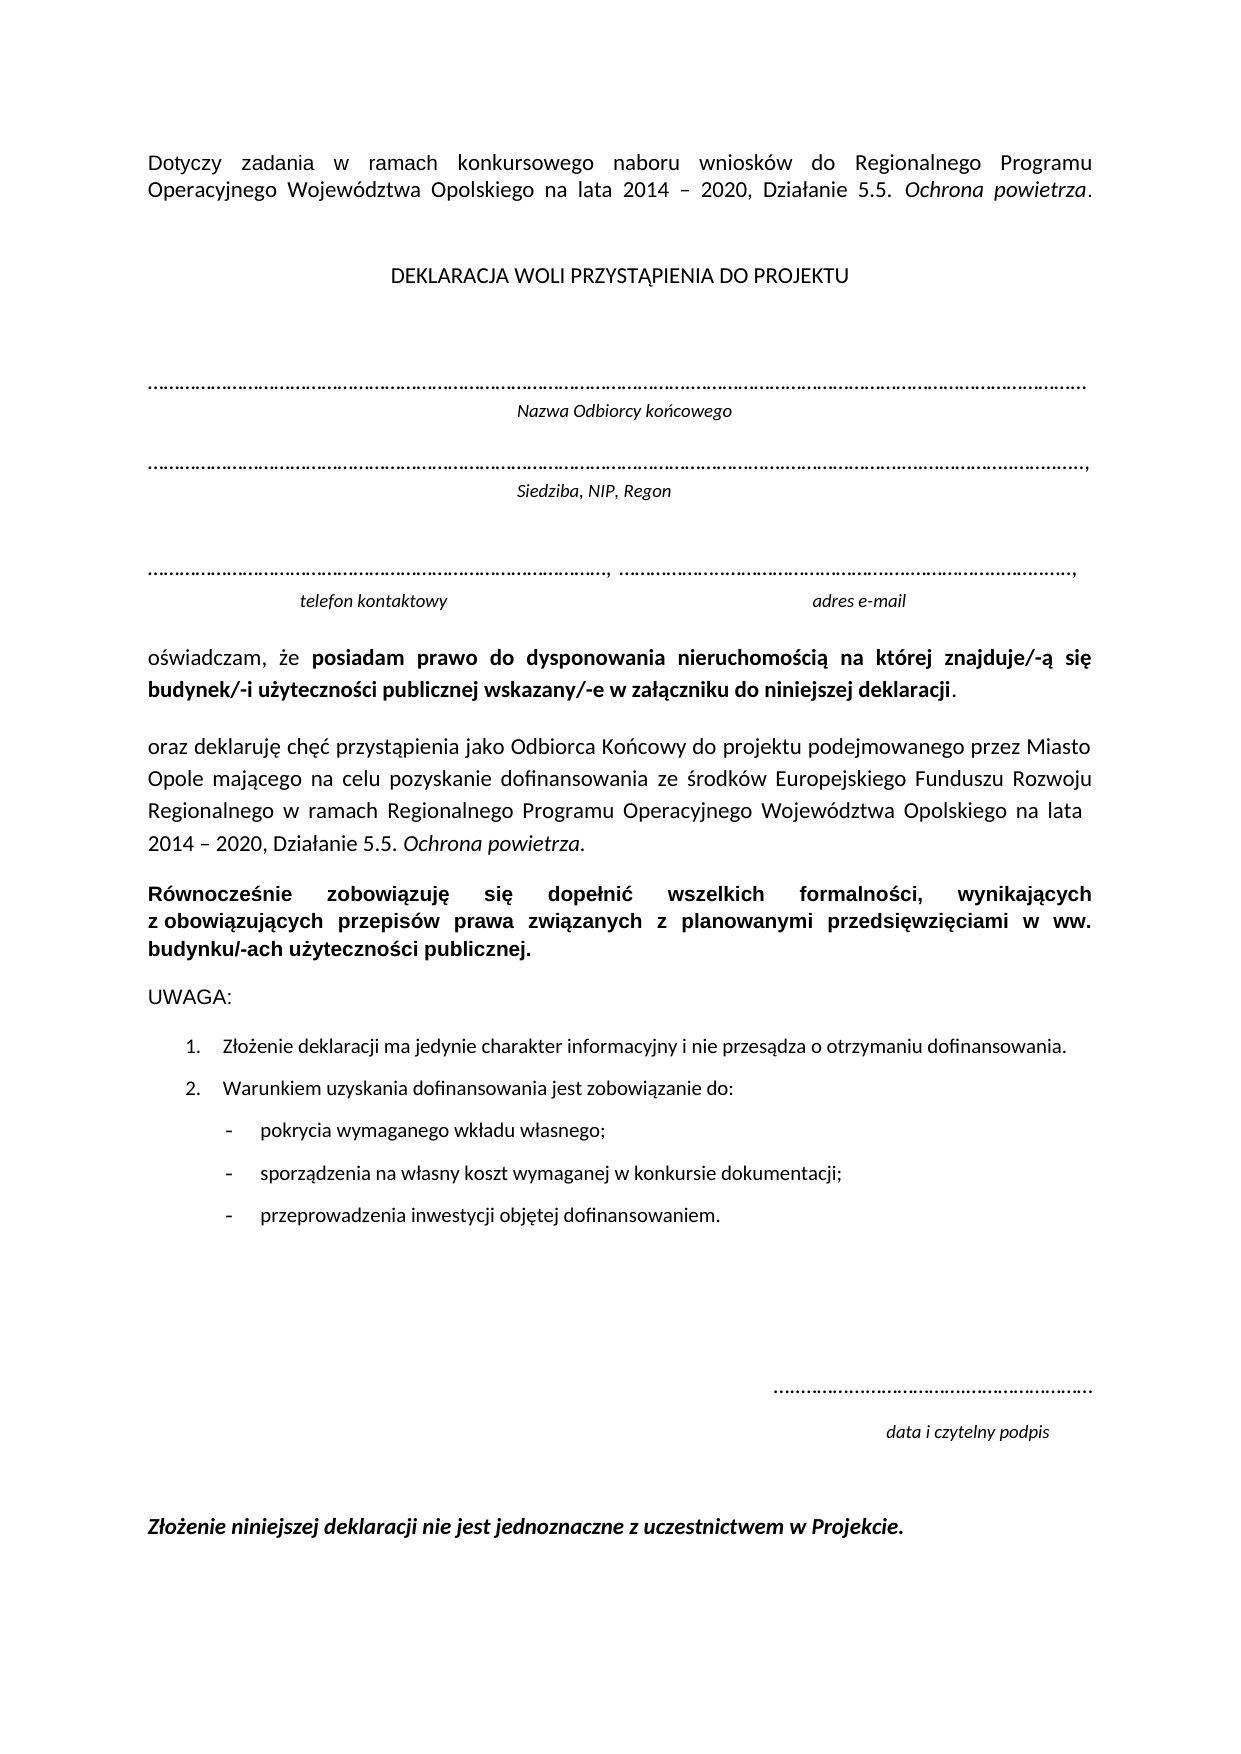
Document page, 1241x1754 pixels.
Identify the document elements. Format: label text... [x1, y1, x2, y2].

text Dotyczy zadania w ramach konkursowego naboru wniosków do Regionalnego Programu Operacyjnego Województwa Opolskiego na lata 2014 – 2020, Działanie 5.5. Ochrona powietrza. [148, 148, 1093, 232]
text DEKLARACJA WOLI PRZYSTĄPIENIA DO PROJEKTU [148, 261, 1093, 289]
list sporządzenia na własny koszt wymaganej w konkursie dokumentacji; [223, 1160, 1093, 1186]
text Równocześnie zobowiązuję się dopełnić wszelkich formalności, wynikających z obowiązujących przepisów prawa związanych z planowanymi przedsięwzięciami w ww. budynku/-ach użyteczności publicznej. [148, 882, 1093, 961]
text Siedziba, NIP, Regon [148, 479, 1093, 502]
text Nazwa Odbiorcy końcowego [148, 399, 1093, 422]
text oraz deklaruję chęć przystąpienia jako Odbiorca Końcowy do projektu podejmowanego przez Miasto Opole mającego na celu pozyskanie dofinansowania ze środków Europejskiego Funduszu Rozwoju Regionalnego w ramach Regionalnego Programu Operacyjnego Województwa Opolskiego na lata 2014 – 2020, Działanie 5.5. Ochrona powietrza. [148, 732, 1093, 857]
list Złożenie deklaracji ma jedynie charakter informacyjny i nie przesądza o otrzymaniu dofinansowania. [185, 1033, 1093, 1059]
text UWAGA: [148, 985, 1093, 1009]
text …..………...……………….…………………… [664, 1368, 1093, 1399]
text Złożenie niniejszej deklaracji nie jest jednoznaczne z uczestnictwem w Projekcie. [148, 1512, 1093, 1540]
list przeprowadzenia inwestycji objętej dofinansowaniem. [223, 1203, 1093, 1229]
text oświadczam, że posiadam prawo do dysponowania nieruchomością na której znajduje/-ą się budynek/-i użyteczności publicznej wskazany/-e w załączniku do niniejszej deklaracji. [148, 643, 1093, 703]
text ………………………………………………………………………………………………………….………………….….……………..……..….., [148, 447, 1093, 475]
list Warunkiem uzyskania dofinansowania jest zobowiązanie do: [185, 1075, 1093, 1101]
text ……………………………………………………………………………, ………………..………………………….….……………..……..….., telefon kontaktowy adres e-mail [148, 553, 1093, 614]
list pokrycia wymaganego wkładu własnego; [223, 1117, 1093, 1143]
text data i czytelny podpis [148, 1420, 1093, 1443]
text ………………………………………………………………………………………….………………………………………………………………... [148, 367, 1093, 395]
